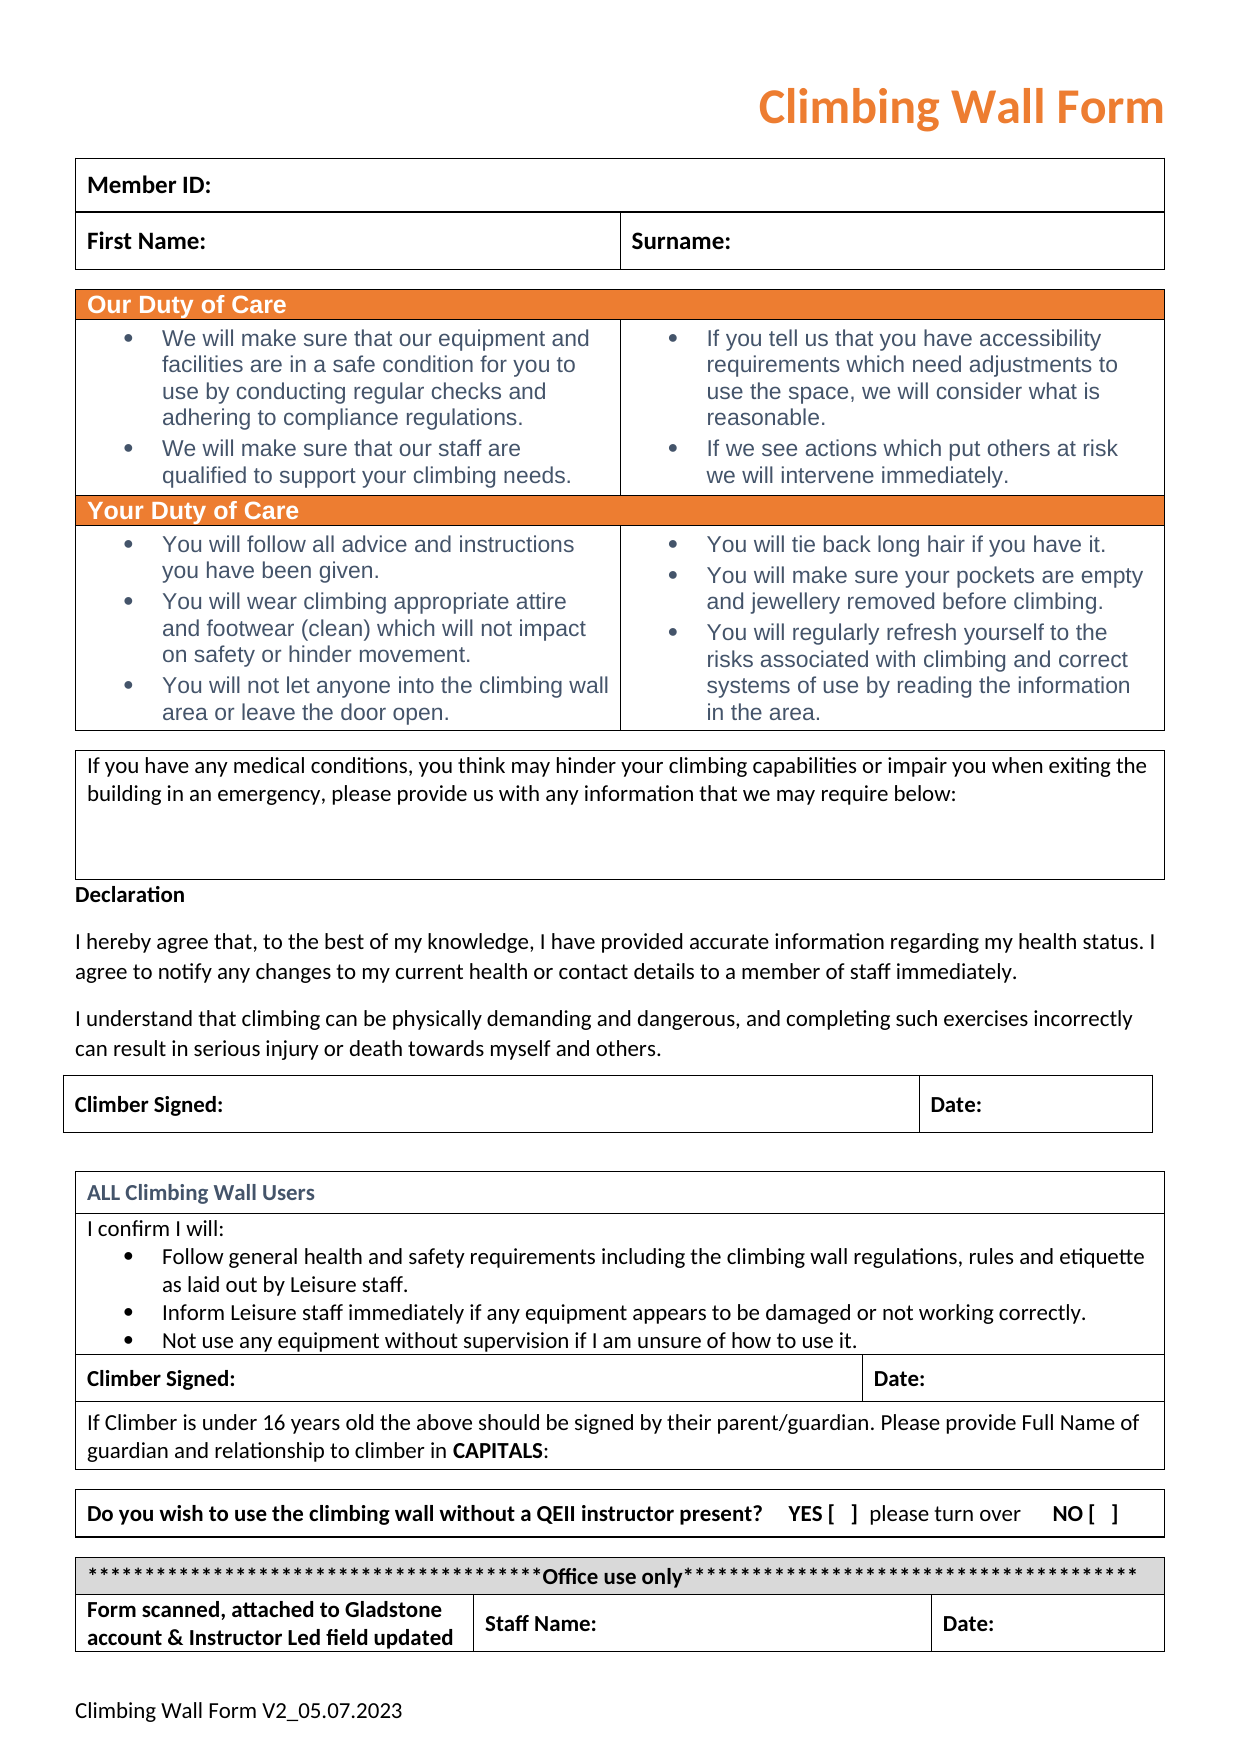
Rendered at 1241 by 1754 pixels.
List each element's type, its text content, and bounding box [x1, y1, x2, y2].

table_header ALL Climbing Wall Users [76, 1172, 1164, 1213]
table_header Do you wish to use the climbing wall without a QEII instructor present? YES [ ] please turn over NO [ ] [76, 1490, 1164, 1536]
table_header Date: [920, 1076, 1152, 1132]
table_cell Climber Signed: [76, 1355, 862, 1401]
table_cell Date: [863, 1355, 1164, 1401]
text Climbing Wall Form [75, 75, 1165, 136]
text Declaration [75, 880, 1165, 908]
table_header Climber Signed: [64, 1076, 919, 1132]
table_cell Date: [932, 1595, 1164, 1651]
text I hereby agree that, to the best of my knowledge, I have provided accurate information regarding my health status. I agree to notify any changes to my current health or contact details to a member of staff immediately. [75, 927, 1165, 985]
table_cell I confirm I will: Follow general health and safety requirements including the climbing wall regulations, rules and etiquette as laid out by Leisure staff. Inform Leisure staff immediately if any equipment appears to be damaged or not working correctly. Not use any equipment without supervision if I am unsure of how to use it. [76, 1214, 1164, 1354]
table_cell You will tie back long hair if you have it. You will make sure your pockets are empty and jewellery removed before climbing. You will regularly refresh yourself to the risks associated with climbing and correct systems of use by reading the information in the area. [621, 526, 1164, 729]
table_cell Surname: [621, 213, 1164, 269]
table_cell We will make sure that our equipment and facilities are in a safe condition for you to use by conducting regular checks and adhering to compliance regulations. We will make sure that our staff are qualified to support your climbing needs. [76, 320, 620, 495]
table_header Our Duty of Care [76, 290, 1164, 319]
table_header Member ID: [76, 159, 1164, 211]
table_header ****************************************Office use only**************************************** [76, 1558, 1164, 1594]
table_cell If you tell us that you have accessibility requirements which need adjustments to use the space, we will consider what is reasonable. If we see actions which put others at risk we will intervene immediately. [621, 320, 1164, 495]
text I understand that climbing can be physically demanding and dangerous, and completing such exercises incorrectly can result in serious injury or death towards myself and others. [75, 1004, 1165, 1062]
table_header If you have any medical conditions, you think may hinder your climbing capabilities or impair you when exiting the building in an emergency, please provide us with any information that we may require below: [76, 751, 1164, 879]
table_cell You will follow all advice and instructions you have been given. You will wear climbing appropriate attire and footwear (clean) which will not impact on safety or hinder movement. You will not let anyone into the climbing wall area or leave the door open. [76, 526, 620, 729]
table_cell First Name: [76, 213, 620, 269]
table_cell Form scanned, attached to Gladstone account & Instructor Led field updated [76, 1595, 473, 1651]
table_cell Your Duty of Care [76, 496, 1164, 525]
table_cell If Climber is under 16 years old the above should be signed by their parent/guardian. Please provide Full Name of guardian and relationship to climber in CAPITALS: [76, 1402, 1164, 1469]
table_cell Staff Name: [474, 1595, 931, 1651]
